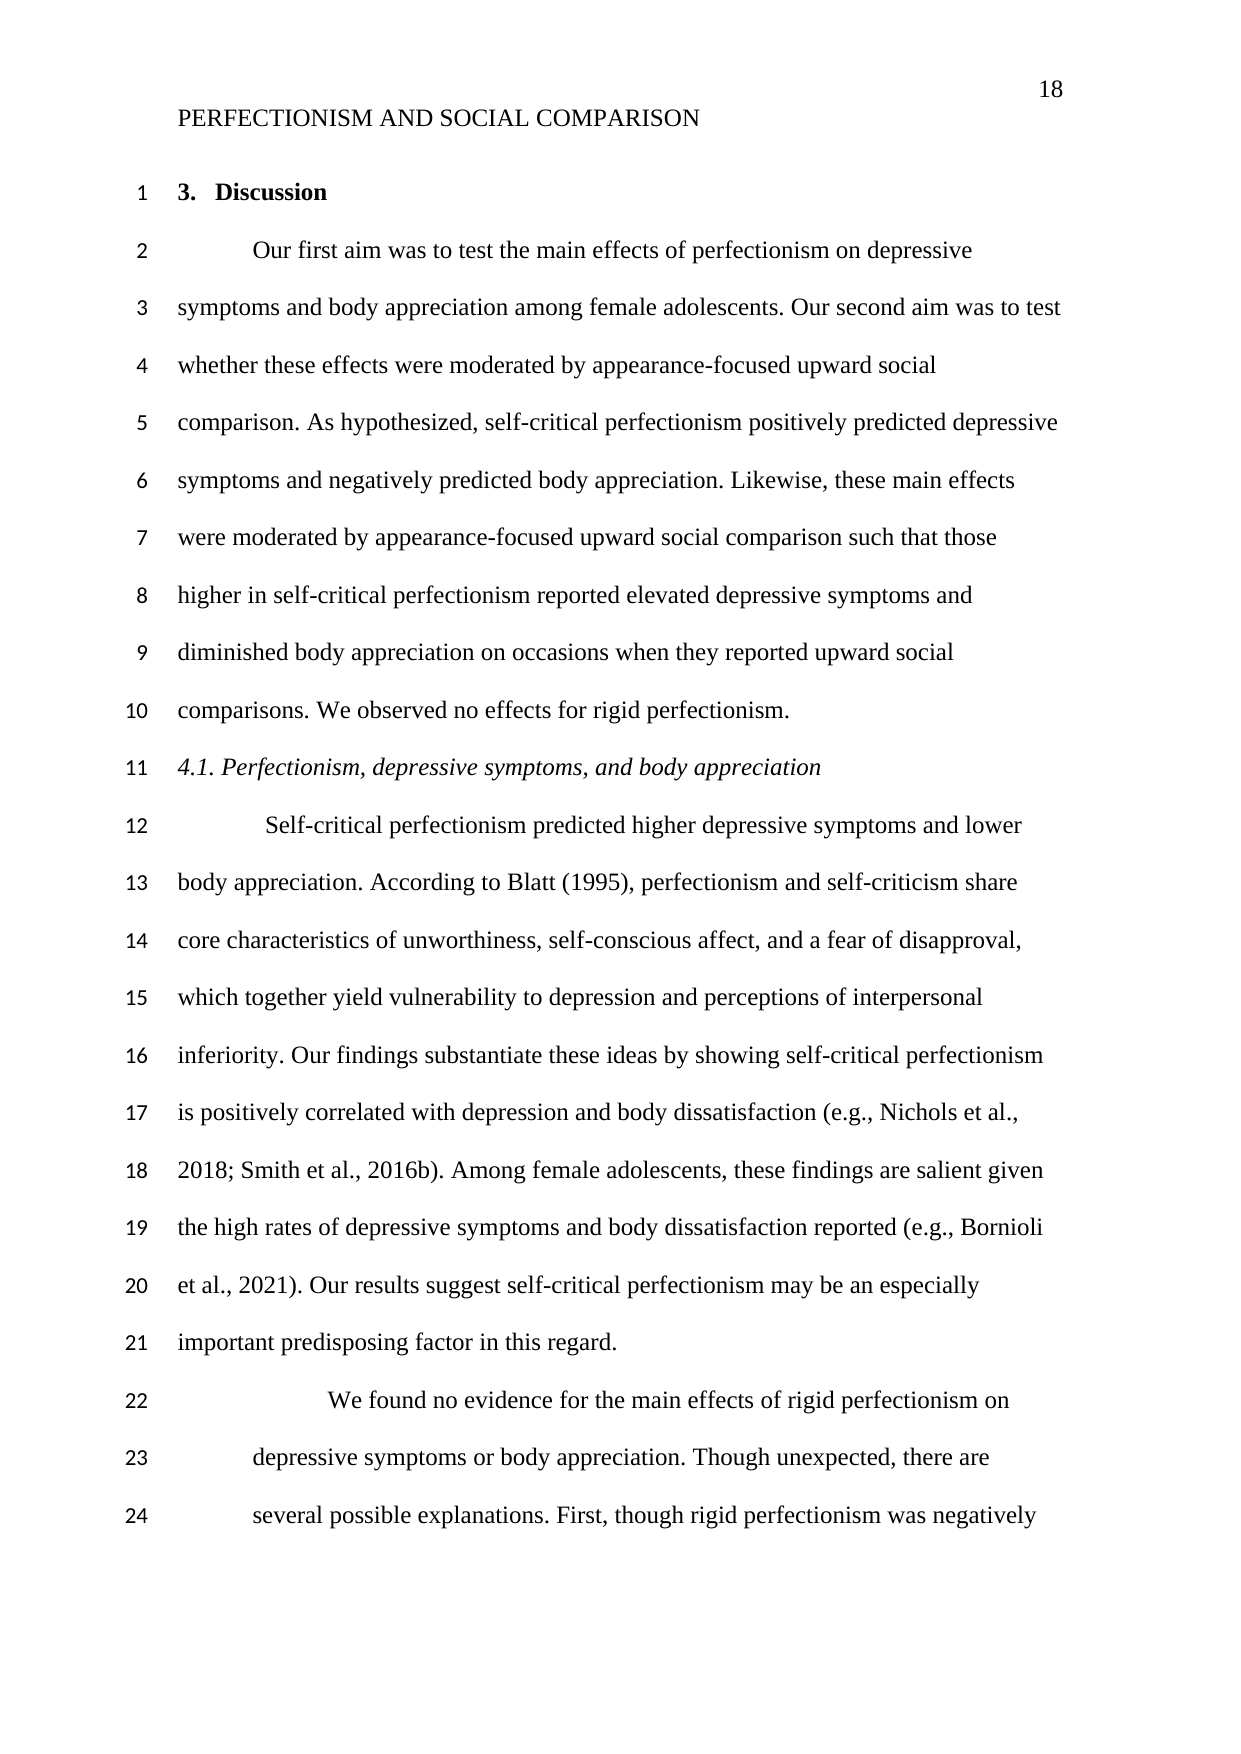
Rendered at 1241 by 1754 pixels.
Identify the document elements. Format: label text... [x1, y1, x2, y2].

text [252, 1385, 1063, 1528]
list Discussion [177, 177, 1063, 206]
text Our first aim was to test the main effects of perfectionism on depressive symptoms and body appreciation among female adolescents. Our second aim was to test whether these effects were moderated by appearance-focused upward social comparison. As hypothesized, self-critical perfectionism positively predicted depressive symptoms and negatively predicted body appreciation. Likewise, these main effects were moderated by appearance-focused upward social comparison such that those higher in self-critical perfectionism reported elevated depressive symptoms and diminished body appreciation on occasions when they reported upward social comparisons. We observed no effects for rigid perfectionism. [177, 235, 1063, 723]
text Self-critical perfectionism predicted higher depressive symptoms and lower body appreciation. According to Blatt (1995), perfectionism and self-criticism share core characteristics of unworthiness, self-conscious affect, and a fear of disapproval, which together yield vulnerability to depression and perceptions of interpersonal inferiority. Our findings substantiate these ideas by showing self-critical perfectionism is positively correlated with depression and body dissatisfaction (e.g., Nichols et al., 2018; Smith et al., 2016b). Among female adolescents, these findings are salient given the high rates of depressive symptoms and body dissatisfaction reported (e.g., Bornioli et al., 2021). Our results suggest self-critical perfectionism may be an especially important predisposing factor in this regard. [177, 810, 1063, 1356]
text 4.1. Perfectionism, depressive symptoms, and body appreciation [177, 752, 1063, 781]
